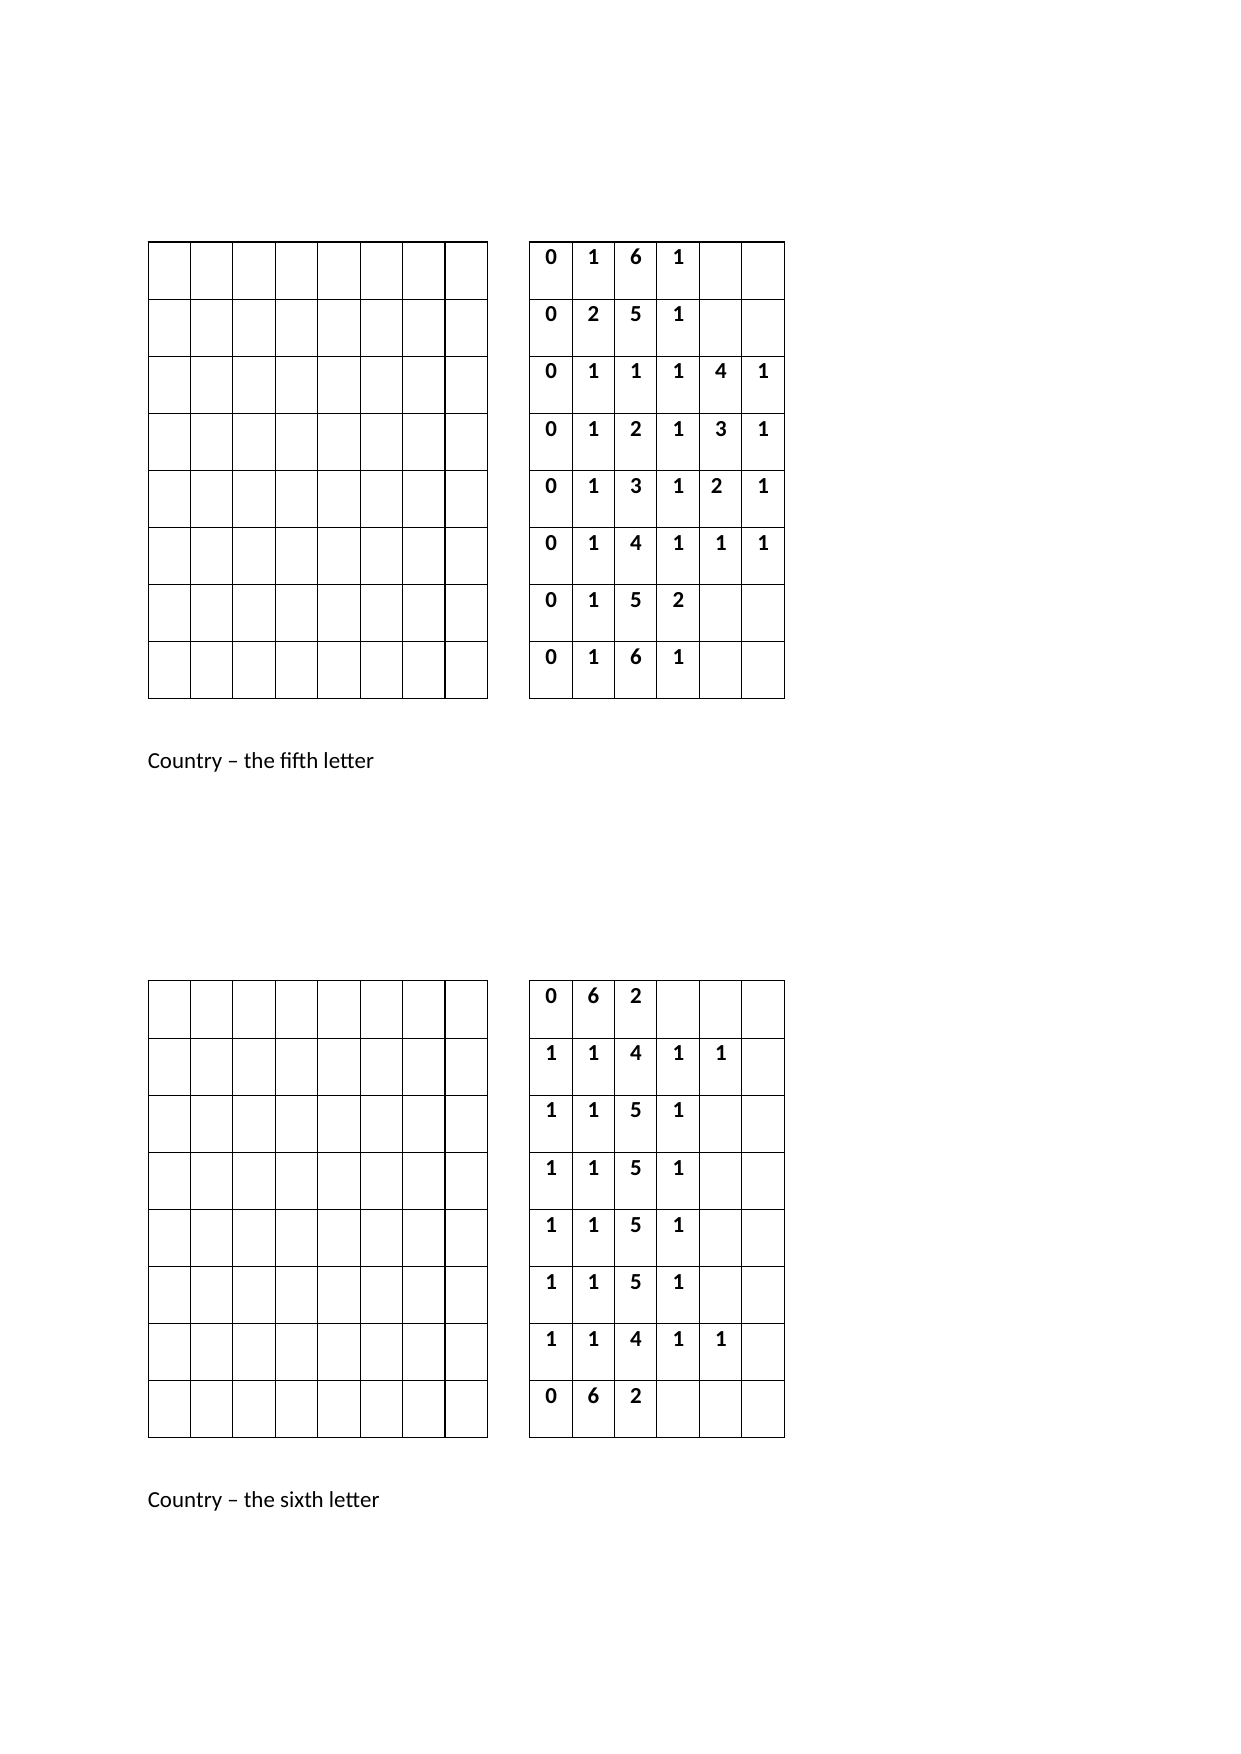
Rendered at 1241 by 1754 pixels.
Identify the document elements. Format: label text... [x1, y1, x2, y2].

table_cell 2 [700, 471, 741, 527]
table_cell 1 [700, 1039, 741, 1094]
table_cell 1 [615, 357, 656, 413]
table_cell 1 [657, 1096, 699, 1152]
table_cell [361, 1267, 402, 1323]
table_header [149, 243, 190, 298]
table_cell [191, 585, 232, 641]
table_cell 4 [615, 528, 656, 584]
table_cell [488, 527, 529, 584]
table_cell [233, 528, 275, 584]
table_cell 4 [615, 1324, 656, 1380]
table_cell [233, 1096, 275, 1152]
table_cell [191, 1153, 232, 1209]
table_cell [361, 585, 402, 641]
table_cell [318, 1153, 360, 1209]
table_cell [742, 1324, 784, 1380]
table_cell 1 [530, 1096, 572, 1152]
table_cell 3 [615, 471, 656, 527]
table_cell [403, 642, 444, 698]
table_cell 3 [700, 414, 741, 470]
table_cell [149, 471, 190, 527]
table_cell [742, 1381, 784, 1437]
table_cell [446, 1096, 487, 1152]
table_cell [446, 585, 487, 641]
table_cell 0 [530, 528, 572, 584]
table_cell 1 [530, 1324, 572, 1380]
table_header 0 [530, 243, 572, 298]
table_cell [488, 1038, 529, 1094]
table_cell [191, 471, 232, 527]
table_cell [446, 1324, 487, 1380]
table_cell [233, 471, 275, 527]
table_cell 1 [657, 1153, 699, 1209]
table_cell [742, 1210, 784, 1266]
table_cell [318, 414, 360, 470]
table_cell [276, 1267, 317, 1323]
table_cell [403, 585, 444, 641]
table_cell 2 [573, 300, 614, 356]
table_cell [318, 1096, 360, 1152]
table_cell [446, 528, 487, 584]
table_cell 1 [530, 1153, 572, 1209]
table_cell [403, 357, 444, 413]
table_cell 1 [573, 1267, 614, 1323]
table_cell 1 [573, 1039, 614, 1094]
table_cell [318, 528, 360, 584]
text Country – the fifth letter [148, 746, 1093, 774]
table_cell 1 [573, 585, 614, 641]
table_cell [276, 1381, 317, 1437]
table_cell 1 [657, 1267, 699, 1323]
table_header [361, 981, 402, 1037]
table_cell 0 [530, 1381, 572, 1437]
table_cell [488, 413, 529, 470]
table_cell [149, 528, 190, 584]
table_cell [191, 300, 232, 356]
table_cell [233, 300, 275, 356]
table_cell [318, 471, 360, 527]
table_header [700, 981, 741, 1037]
table_cell 1 [657, 528, 699, 584]
table_cell [700, 585, 741, 641]
table_cell 5 [615, 585, 656, 641]
table_cell 1 [742, 414, 784, 470]
table_cell [488, 1095, 529, 1152]
table_cell [318, 585, 360, 641]
table_cell 1 [700, 1324, 741, 1380]
table_cell [742, 642, 784, 698]
table_header [149, 981, 190, 1037]
table_cell 1 [573, 414, 614, 470]
table_cell [276, 414, 317, 470]
table_cell [318, 357, 360, 413]
table_cell 1 [573, 642, 614, 698]
table_cell [233, 1210, 275, 1266]
table_cell [149, 1324, 190, 1380]
table_cell [233, 642, 275, 698]
table_cell [233, 1039, 275, 1094]
table_cell [233, 1267, 275, 1323]
table_cell 2 [615, 414, 656, 470]
table_cell [361, 1381, 402, 1437]
table_cell 0 [530, 414, 572, 470]
table_cell [233, 1324, 275, 1380]
table_cell 2 [615, 1381, 656, 1437]
table_cell 6 [573, 1381, 614, 1437]
table_cell [191, 1267, 232, 1323]
table_header [276, 981, 317, 1037]
table_cell [318, 1210, 360, 1266]
table_cell [700, 1210, 741, 1266]
table_cell [742, 1096, 784, 1152]
table_cell 1 [657, 642, 699, 698]
table_header [488, 241, 529, 298]
table_header [191, 243, 232, 298]
table_cell 5 [615, 1210, 656, 1266]
table_cell [446, 300, 487, 356]
table_cell [149, 1210, 190, 1266]
table_header [233, 243, 275, 298]
table_cell [361, 528, 402, 584]
table_cell [742, 585, 784, 641]
table_header [446, 981, 487, 1037]
table_header [318, 243, 360, 298]
table_cell [191, 642, 232, 698]
table_cell [191, 528, 232, 584]
table_cell 5 [615, 300, 656, 356]
table_cell [149, 1267, 190, 1323]
table_cell [149, 357, 190, 413]
table_cell 1 [742, 528, 784, 584]
table_cell 1 [657, 1324, 699, 1380]
table_cell 5 [615, 1267, 656, 1323]
table_cell [488, 641, 529, 698]
table_cell [700, 1267, 741, 1323]
text Country – the sixth letter [148, 1485, 1093, 1513]
table_cell [149, 414, 190, 470]
table_cell 4 [615, 1039, 656, 1094]
table_header [403, 243, 444, 298]
table_cell [361, 414, 402, 470]
table_cell [233, 585, 275, 641]
table_cell [446, 1267, 487, 1323]
table_cell [361, 1210, 402, 1266]
table_cell [233, 1381, 275, 1437]
table_header 6 [573, 981, 614, 1037]
table_cell [276, 471, 317, 527]
table_cell [361, 1153, 402, 1209]
table_cell 1 [657, 300, 699, 356]
table_cell 1 [742, 357, 784, 413]
table_cell 1 [657, 414, 699, 470]
table_cell 1 [573, 357, 614, 413]
table_cell 1 [657, 1039, 699, 1094]
table_cell 1 [657, 357, 699, 413]
table_cell 1 [530, 1039, 572, 1094]
table_cell [488, 584, 529, 641]
table_cell [276, 1324, 317, 1380]
table_cell 1 [573, 528, 614, 584]
table_cell [742, 1153, 784, 1209]
table_cell [488, 1209, 529, 1266]
table_cell [318, 642, 360, 698]
table_cell [742, 300, 784, 356]
table_cell [488, 356, 529, 413]
table_cell 0 [530, 300, 572, 356]
table_cell [403, 1153, 444, 1209]
table_cell [276, 357, 317, 413]
table_cell [149, 1381, 190, 1437]
table_cell [276, 642, 317, 698]
table_cell 1 [742, 471, 784, 527]
table_cell [700, 642, 741, 698]
table_header [657, 981, 699, 1037]
table_cell 5 [615, 1153, 656, 1209]
table_cell [276, 1039, 317, 1094]
table_cell [700, 1153, 741, 1209]
table_cell 1 [530, 1210, 572, 1266]
table_header 1 [573, 243, 614, 298]
table_cell 4 [700, 357, 741, 413]
table_cell [276, 300, 317, 356]
table_cell 1 [573, 1210, 614, 1266]
table_header [700, 243, 741, 298]
table_cell [233, 414, 275, 470]
table_cell [488, 1323, 529, 1380]
table_cell [191, 357, 232, 413]
table_cell [446, 471, 487, 527]
table_cell [403, 414, 444, 470]
table_cell 1 [573, 1324, 614, 1380]
table_cell 0 [530, 357, 572, 413]
table_cell [233, 357, 275, 413]
table_cell [403, 1267, 444, 1323]
table_cell [361, 471, 402, 527]
table_cell [191, 1210, 232, 1266]
table_cell [488, 1266, 529, 1323]
table_cell [446, 357, 487, 413]
table_cell [403, 528, 444, 584]
table_cell [446, 1039, 487, 1094]
table_cell [742, 1039, 784, 1094]
table_header [233, 981, 275, 1037]
table_cell [657, 1381, 699, 1437]
table_cell 5 [615, 1096, 656, 1152]
table_cell [276, 1096, 317, 1152]
table_cell 0 [530, 471, 572, 527]
table_header [742, 243, 784, 298]
table_cell [149, 1153, 190, 1209]
table_header [191, 981, 232, 1037]
table_cell [446, 1210, 487, 1266]
table_cell 1 [573, 1153, 614, 1209]
table_cell [446, 1153, 487, 1209]
table_cell 6 [615, 642, 656, 698]
table_cell [403, 471, 444, 527]
table_cell 0 [530, 585, 572, 641]
table_cell 2 [657, 585, 699, 641]
table_cell [149, 300, 190, 356]
table_cell [403, 1096, 444, 1152]
table_cell [233, 1153, 275, 1209]
table_cell [318, 1324, 360, 1380]
table_cell [191, 1381, 232, 1437]
table_cell [318, 1267, 360, 1323]
table_cell [446, 414, 487, 470]
table_cell [361, 300, 402, 356]
table_cell [403, 1324, 444, 1380]
table_cell [403, 1039, 444, 1094]
table_cell [318, 1381, 360, 1437]
table_cell [149, 1096, 190, 1152]
table_header [446, 243, 487, 298]
table_cell [361, 642, 402, 698]
table_cell [276, 528, 317, 584]
table_cell [700, 1381, 741, 1437]
table_cell 1 [530, 1267, 572, 1323]
table_header [361, 243, 402, 298]
table_cell [488, 1380, 529, 1437]
table_cell [149, 642, 190, 698]
table_cell [742, 1267, 784, 1323]
table_cell [361, 1039, 402, 1094]
table_cell 0 [530, 642, 572, 698]
table_cell [446, 1381, 487, 1437]
table_cell [488, 1152, 529, 1209]
table_header [403, 981, 444, 1037]
table_cell [361, 1096, 402, 1152]
table_cell [191, 1039, 232, 1094]
table_header [742, 981, 784, 1037]
table_cell [361, 1324, 402, 1380]
table_cell [403, 300, 444, 356]
table_cell [488, 470, 529, 527]
table_cell [403, 1381, 444, 1437]
table_cell [276, 1210, 317, 1266]
table_cell [700, 300, 741, 356]
table_cell 1 [573, 471, 614, 527]
table_cell [149, 1039, 190, 1094]
table_cell [318, 300, 360, 356]
table_cell [191, 414, 232, 470]
table_cell [191, 1096, 232, 1152]
table_header [276, 243, 317, 298]
table_cell [446, 642, 487, 698]
table_cell [700, 1096, 741, 1152]
table_cell [403, 1210, 444, 1266]
table_header [318, 981, 360, 1037]
table_cell 1 [700, 528, 741, 584]
table_cell [361, 357, 402, 413]
table_cell [488, 299, 529, 356]
table_cell 1 [573, 1096, 614, 1152]
table_header [488, 980, 529, 1037]
table_header 1 [657, 243, 699, 298]
table_header 2 [615, 981, 656, 1037]
table_header 6 [615, 243, 656, 298]
table_cell [149, 585, 190, 641]
table_header 0 [530, 981, 572, 1037]
table_cell [318, 1039, 360, 1094]
table_cell 1 [657, 471, 699, 527]
table_cell 1 [657, 1210, 699, 1266]
table_cell [276, 585, 317, 641]
table_cell [191, 1324, 232, 1380]
table_cell [276, 1153, 317, 1209]
